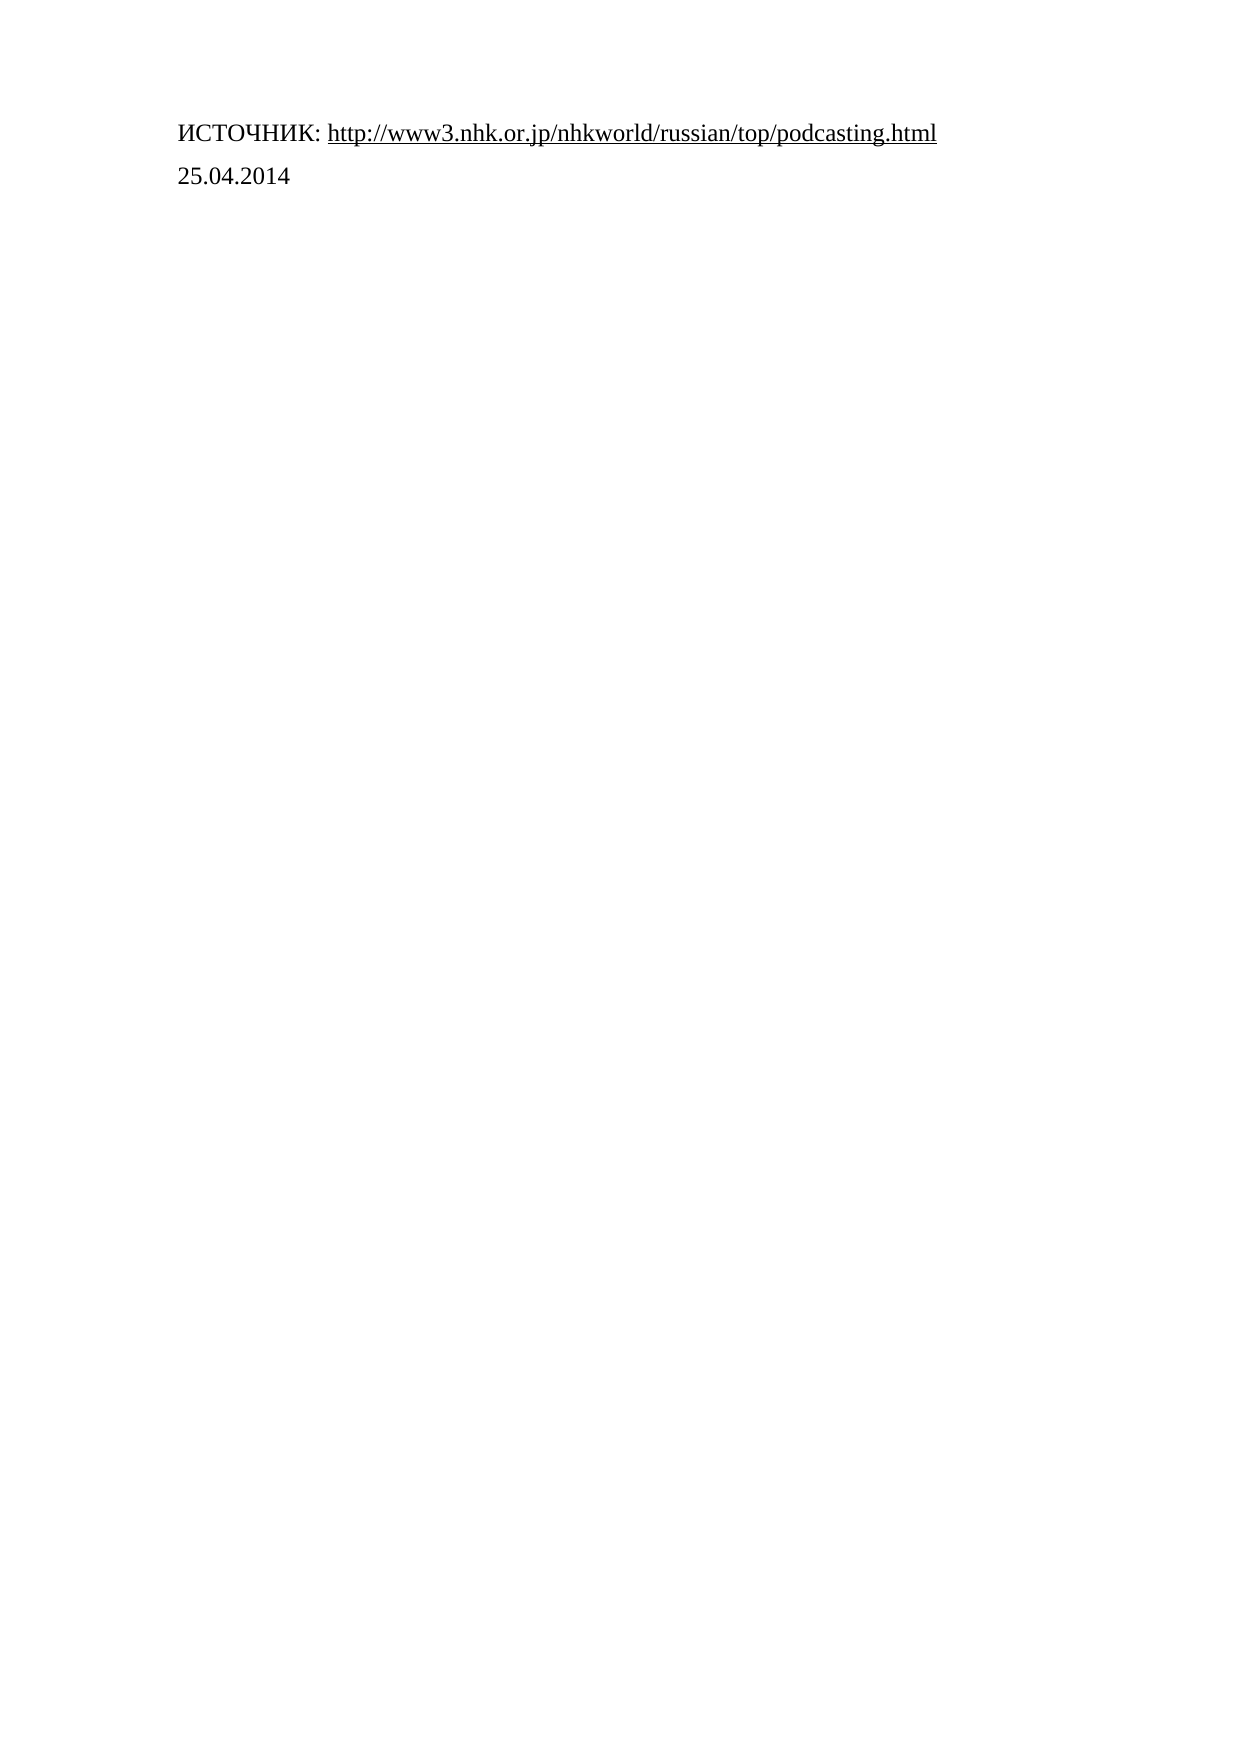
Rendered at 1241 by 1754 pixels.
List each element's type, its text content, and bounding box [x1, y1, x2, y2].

list ИСТОЧНИК: http://www3.nhk.or.jp/nhkworld/russian/top/podcasting.html [177, 118, 1152, 147]
list 25.04.2014 [177, 161, 1152, 190]
